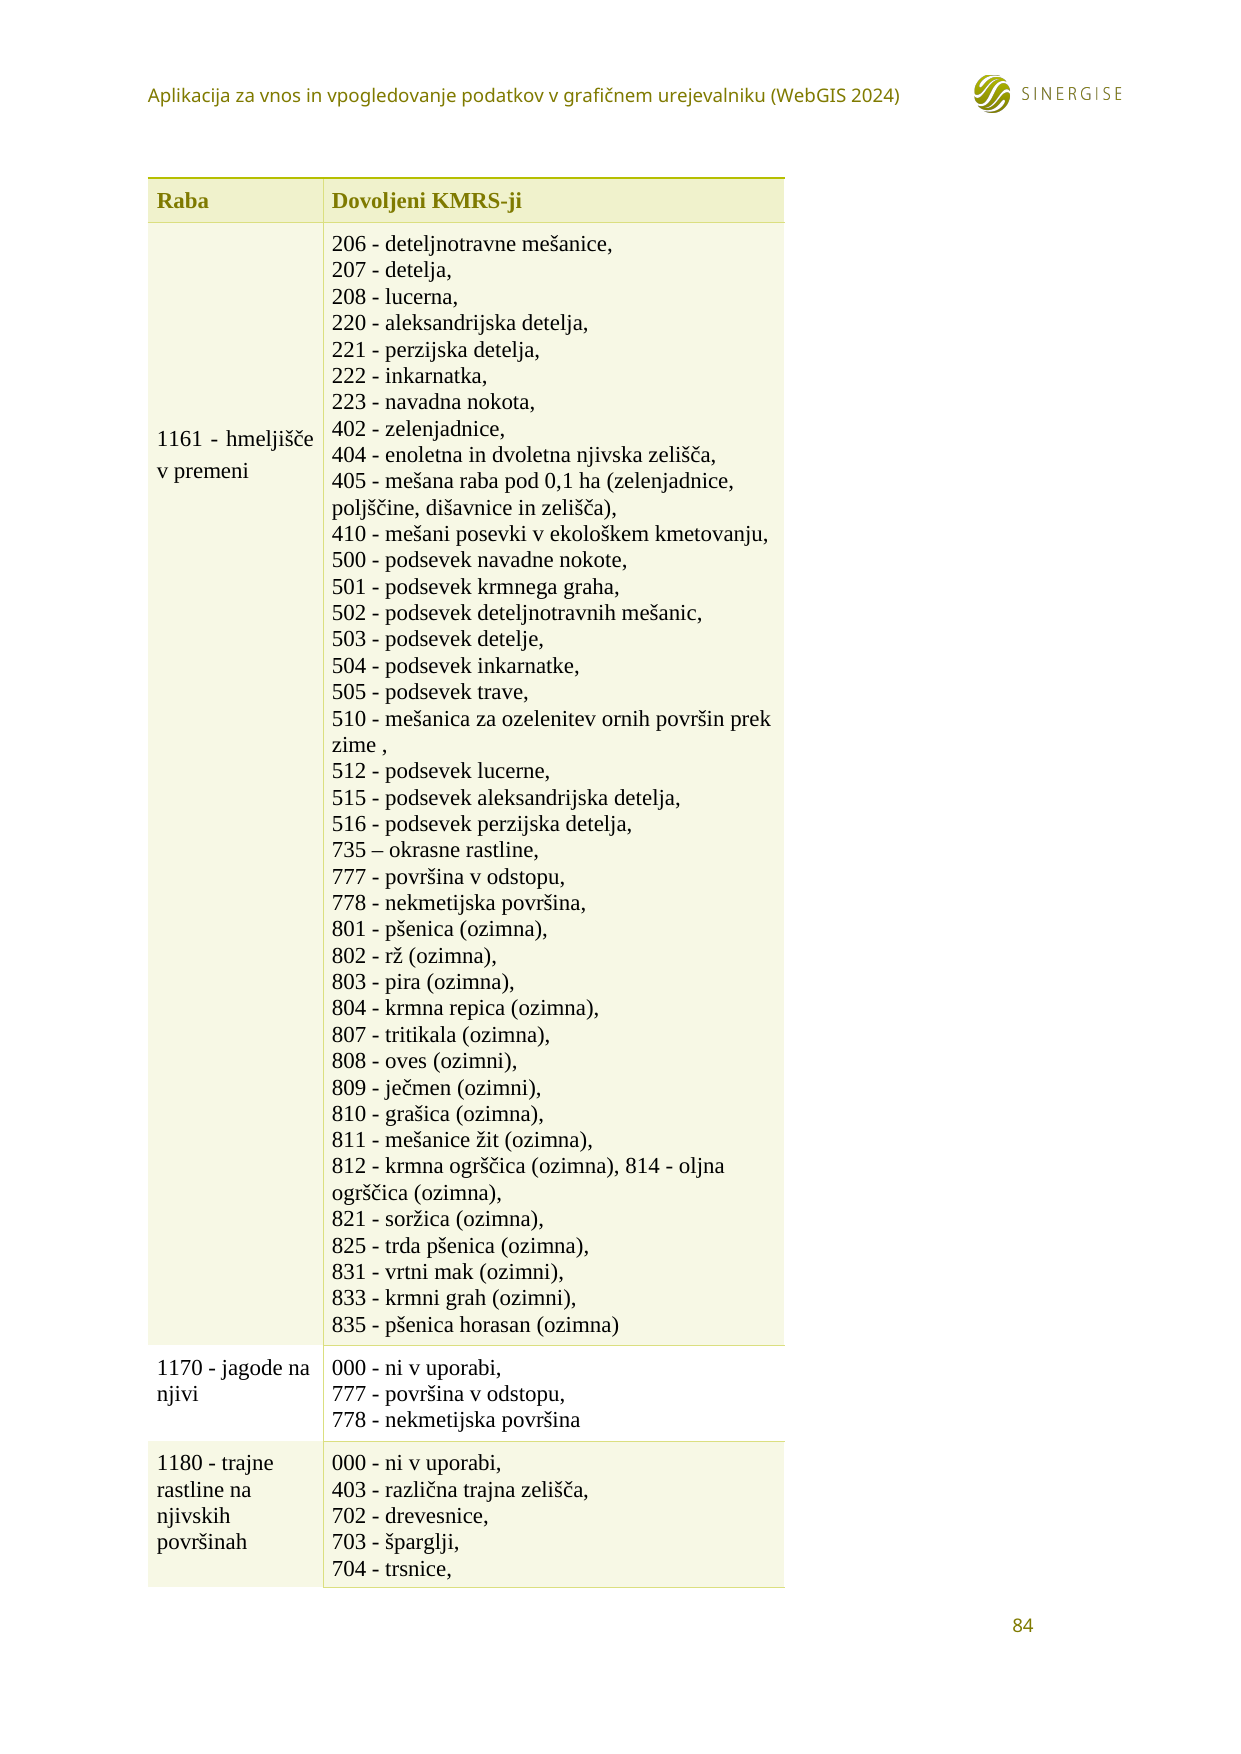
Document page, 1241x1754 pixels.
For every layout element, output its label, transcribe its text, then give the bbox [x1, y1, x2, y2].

table_cell 000 - ni v uporabi, 777 - površina v odstopu, 778 - nekmetijska površina [324, 1346, 784, 1441]
table_header Raba [148, 179, 323, 222]
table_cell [148, 1441, 323, 1587]
table_cell 1170 - jagode na njivi [148, 1345, 323, 1441]
picture [974, 75, 1122, 113]
table_header Dovoljeni KMRS-ji [324, 179, 784, 222]
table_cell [324, 1442, 784, 1587]
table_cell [324, 223, 784, 1345]
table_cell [148, 223, 323, 1345]
